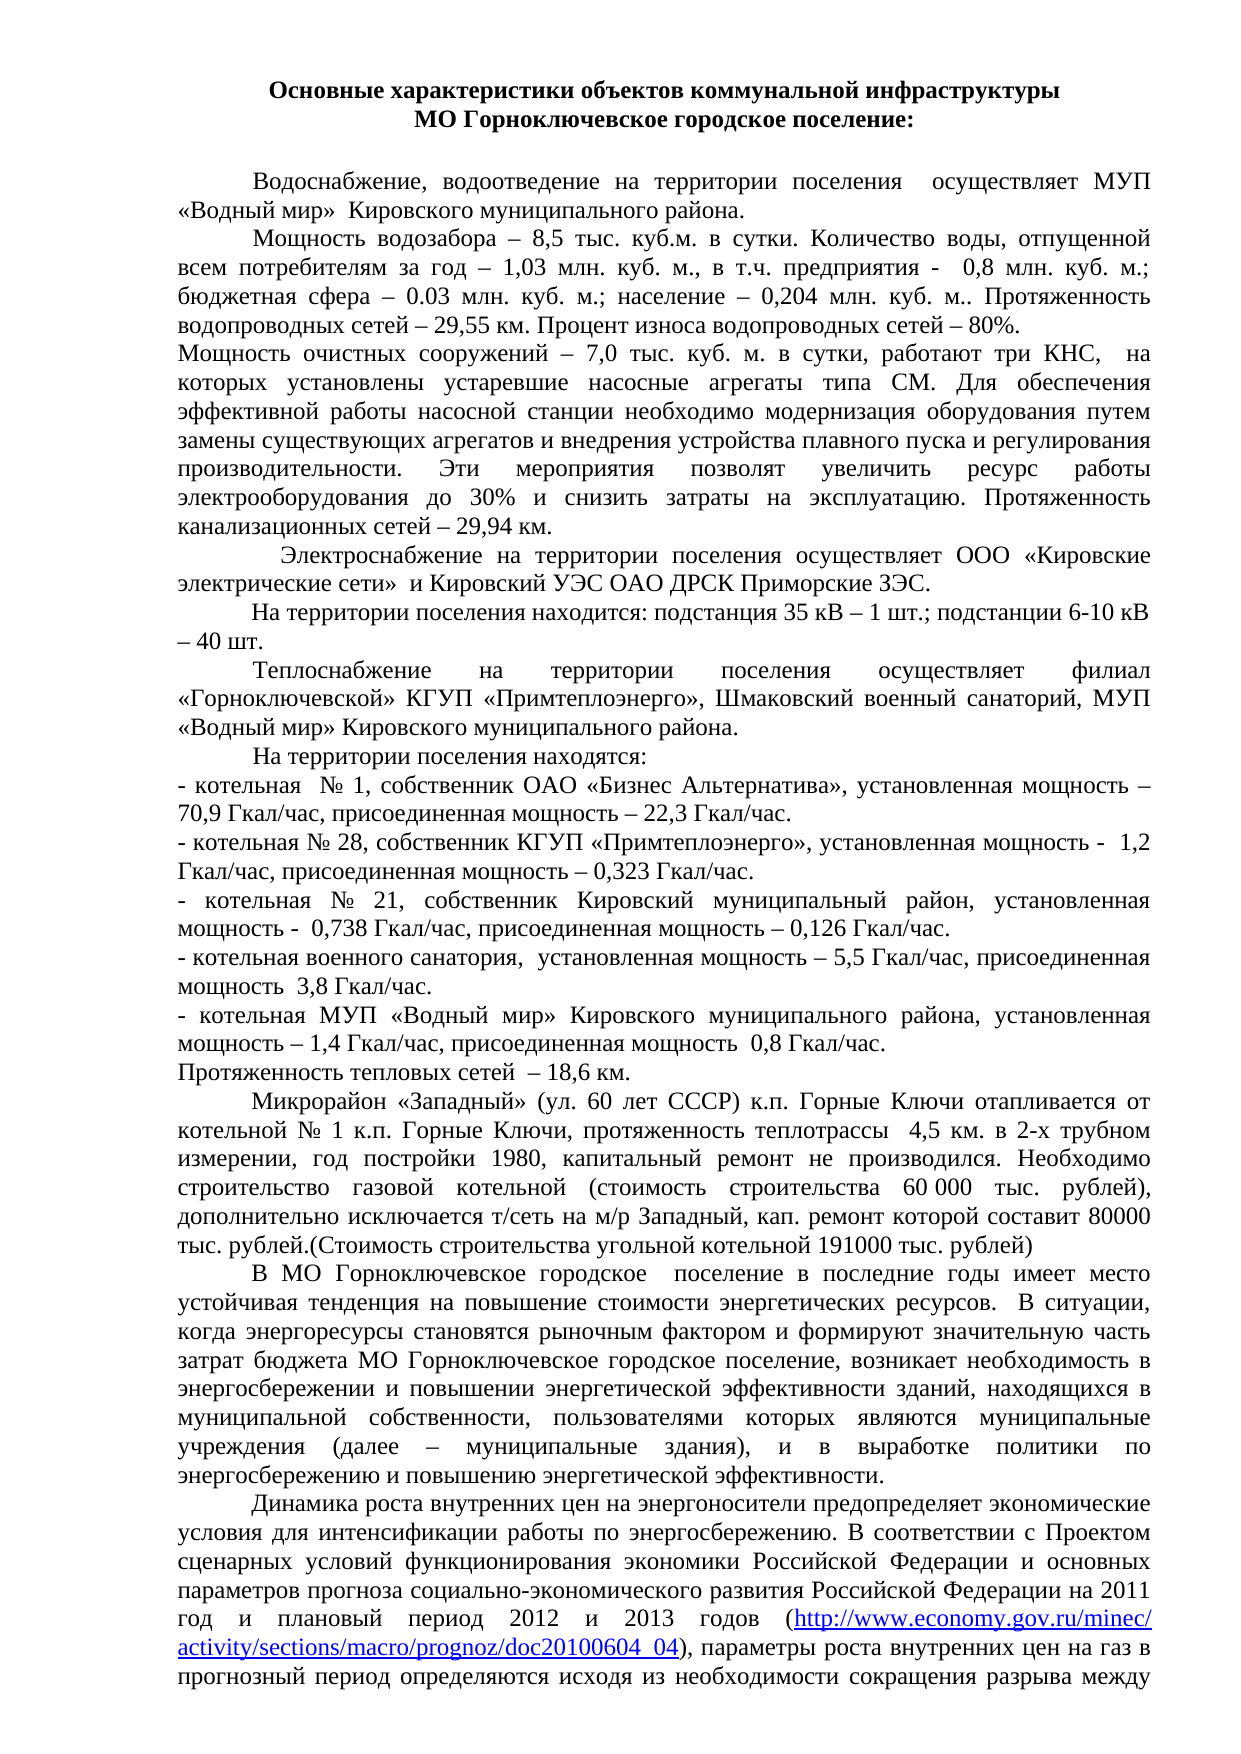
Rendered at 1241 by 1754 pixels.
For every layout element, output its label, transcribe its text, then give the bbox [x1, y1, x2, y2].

text Электроснабжение на территории поселения осуществляет ООО «Кировские электрические сети» и Кировский УЭС ОАО ДРСК Приморские ЗЭС. [177, 540, 1152, 597]
text Протяженность тепловых сетей – . [177, 1057, 1152, 1086]
text Водоснабжение, водоотведение на территории поселения осуществляет МУП «Водный мир» Кировского муниципального района. [177, 166, 1152, 223]
text МО Горноключевское городское поселение: [177, 104, 1152, 132]
text В МО Горноключевское городское поселение в последние годы имеет место устойчивая тенденция на повышение стоимости энергетических ресурсов. В ситуации, когда энергоресурсы становятся рыночным фактором и формируют значительную часть затрат бюджета МО Горноключевское городское поселение, возникает необходимость в энергосбережении и повышении энергетической эффективности зданий, находящихся в муниципальной собственности, пользователями которых являются муниципальные учреждения (далее – муниципальные здания), и в выработке политики по энергосбережению и повышению энергетической эффективности. [177, 1258, 1152, 1488]
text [177, 1488, 1152, 1690]
text - котельная № 1, собственник ОАО «Бизнес Альтернатива», установленная мощность – 70,9 Гкал/час, присоединенная мощность – 22,3 Гкал/час. [177, 770, 1152, 827]
text - котельная № 21, собственник Кировский муниципальный район, установленная мощность - 0,738 Гкал/час, присоединенная мощность – 0,126 Гкал/час. [177, 885, 1152, 942]
text На территории поселения находятся: [177, 741, 1152, 770]
text - котельная МУП «Водный мир» Кировского муниципального района, установленная мощность – 1,4 Гкал/час, присоединенная мощность 0,8 Гкал/час. [177, 1000, 1152, 1057]
text Мощность водозабора – 8,5 тыс. куб.м. в сутки. Количество воды, отпущенной всем потребителям за год – 1,03 млн. куб. м., в т.ч. предприятия - 0,8 млн. куб. м.; бюджетная сфера – 0.03 млн. куб. м.; население – 0,204 млн. куб. м.. Протяженность водопроводных сетей – . Процент износа водопроводных сетей – 80%. [177, 223, 1152, 338]
text Мощность очистных сооружений – 7,0 тыс. куб. м. в сутки, работают три КНС, на которых установлены устаревшие насосные агрегаты типа СМ. Для обеспечения эффективной работы насосной станции необходимо модернизация оборудования путем замены существующих агрегатов и внедрения устройства плавного пуска и регулирования производительности. Эти мероприятия позволят увеличить ресурс работы электрооборудования до 30% и снизить затраты на эксплуатацию. Протяженность канализационных сетей – . [177, 338, 1152, 540]
text Теплоснабжение на территории поселения осуществляет филиал «Горноключевской» КГУП «Примтеплоэнерго», Шмаковский военный санаторий, МУП «Водный мир» Кировского муниципального района. [177, 655, 1152, 741]
text - котельная № 28, собственник КГУП «Примтеплоэнерго», установленная мощность - 1,2 Гкал/час, присоединенная мощность – 0,323 Гкал/час. [177, 827, 1152, 885]
text Основные характеристики объектов коммунальной инфраструктуры [177, 75, 1152, 104]
text На территории поселения находится: подстанция 35 кВ – 1 шт.; подстанции 6-10 кВ – 40 шт. [177, 597, 1152, 655]
text Микрорайон «Западный» (ул. 60 лет СССР) к.п. Горные Ключи отапливается от котельной № 1 к.п. Горные Ключи, протяженность теплотрассы . в 2-х трубном измерении, год постройки 1980, капитальный ремонт не производился. Необходимо строительство газовой котельной (стоимость строительства 60 000 тыс. рублей), дополнительно исключается т/сеть на м/р Западный, кап. ремонт которой составит 80000 тыс. рублей.(Стоимость строительства угольной котельной 191000 тыс. рублей) [177, 1086, 1152, 1258]
text - котельная военного санатория, установленная мощность – 5,5 Гкал/час, присоединенная мощность 3,8 Гкал/час. [177, 942, 1152, 1000]
